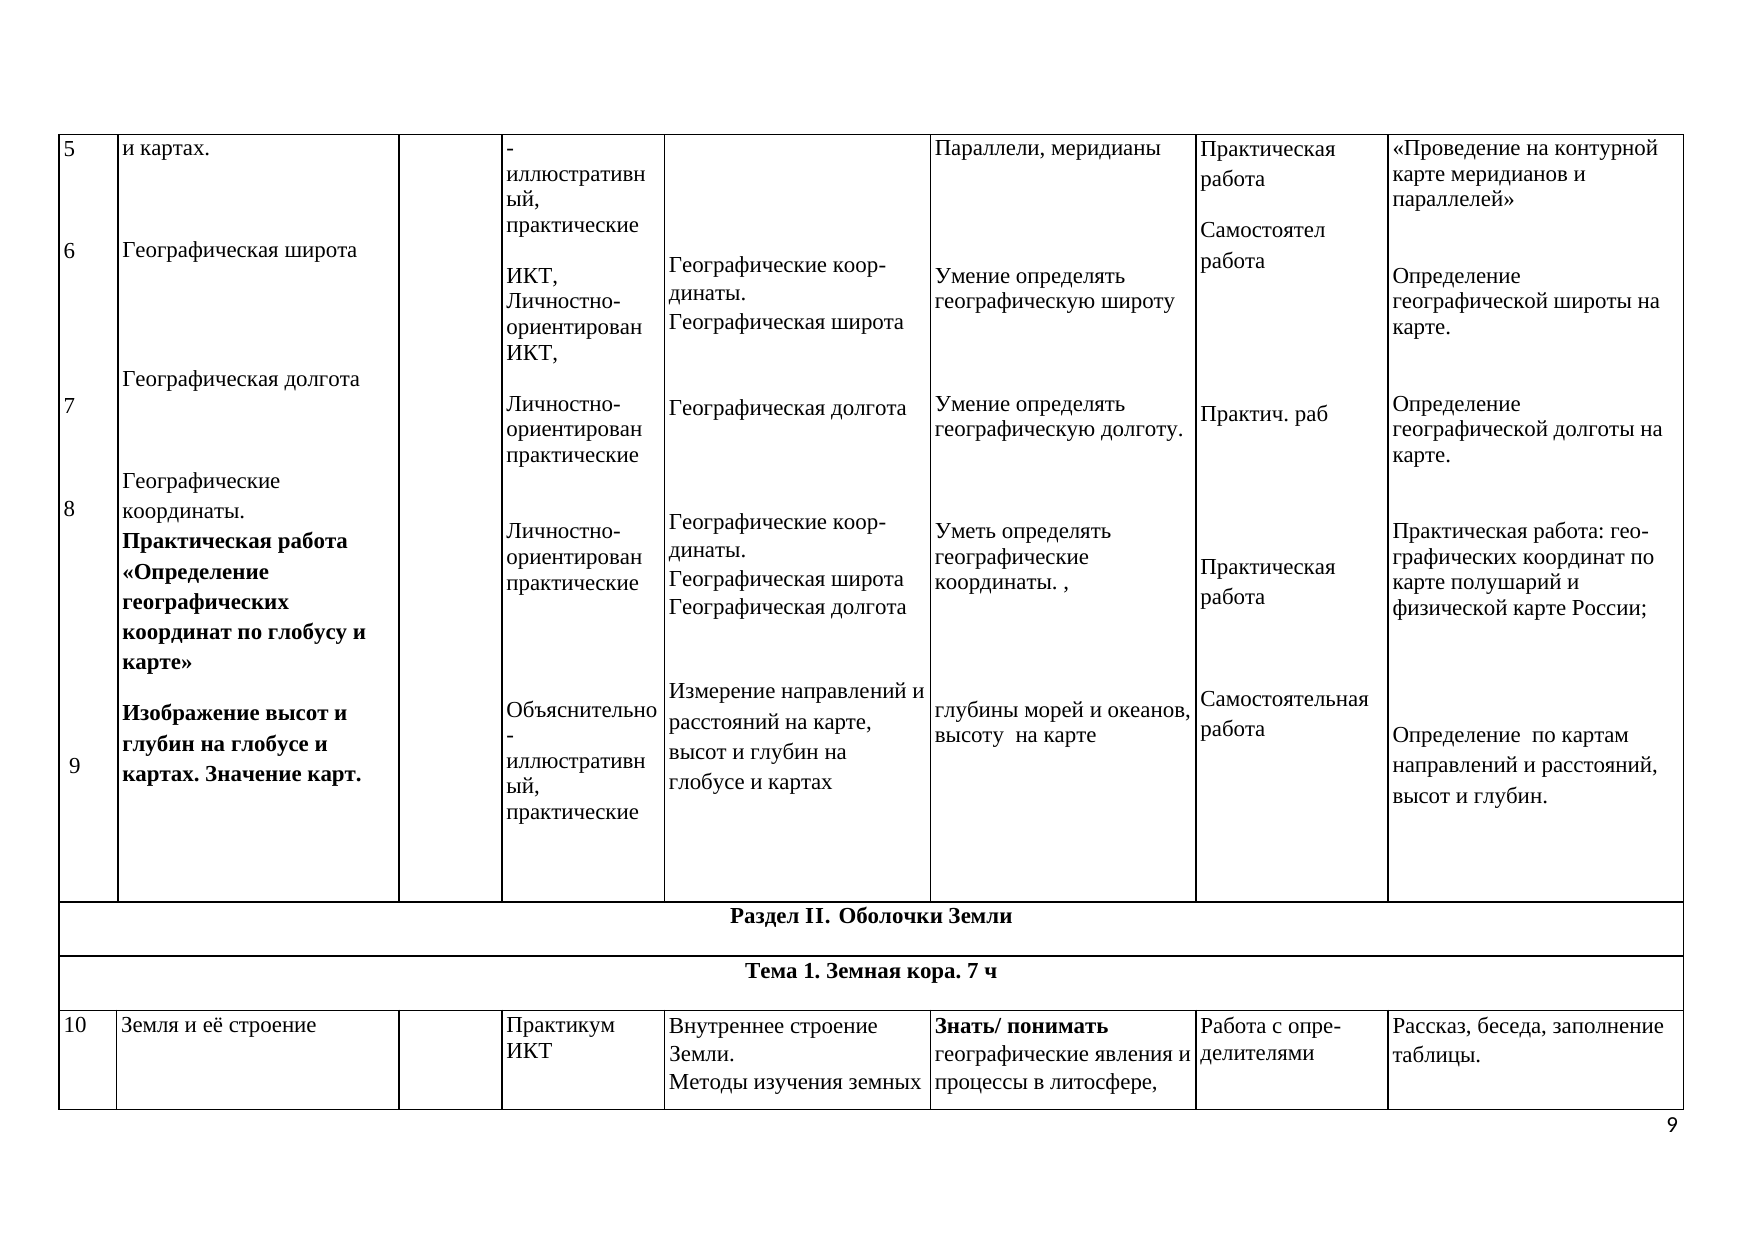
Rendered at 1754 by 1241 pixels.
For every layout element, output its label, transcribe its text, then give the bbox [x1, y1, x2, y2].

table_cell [931, 135, 1195, 901]
table_cell Практикум ИКТ [503, 1011, 664, 1109]
table_cell Раздел II. Оболочки Земли [60, 903, 1683, 955]
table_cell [665, 1011, 930, 1109]
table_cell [931, 1011, 1195, 1109]
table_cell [1197, 1011, 1387, 1109]
table_cell 4 5 6 7 8 9 [60, 135, 117, 901]
table_cell Земля и её строение [117, 1011, 398, 1109]
table_cell [400, 1011, 501, 1109]
table_cell [400, 135, 501, 901]
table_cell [503, 135, 664, 901]
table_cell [1389, 135, 1683, 901]
table_cell Тема 1. Земная кора. 7 ч [60, 957, 1683, 1009]
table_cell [1389, 1011, 1683, 1109]
table_cell 10 [60, 1011, 116, 1109]
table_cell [1197, 135, 1387, 901]
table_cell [665, 135, 930, 901]
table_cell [119, 135, 398, 901]
